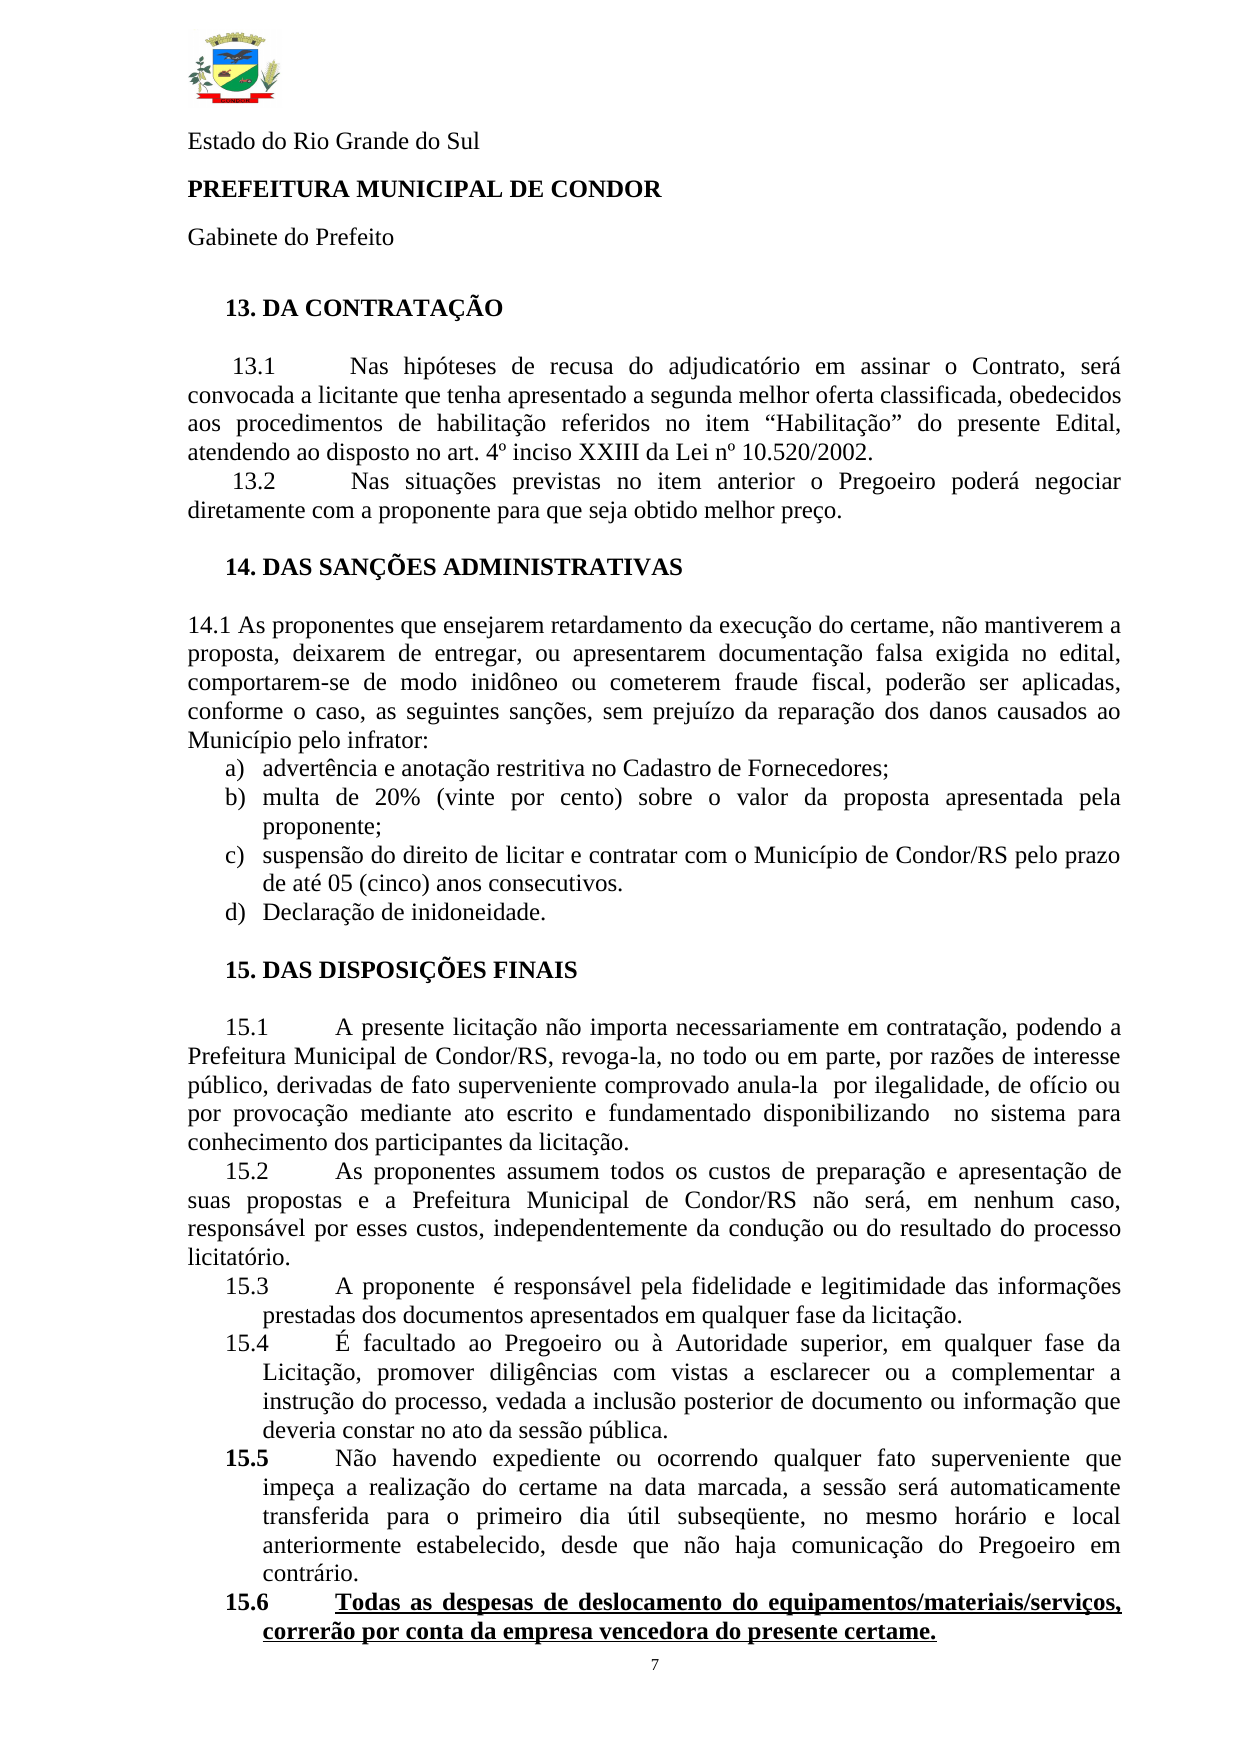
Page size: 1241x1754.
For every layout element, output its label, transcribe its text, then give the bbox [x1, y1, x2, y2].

list Nas situações previstas no item anterior o Pregoeiro poderá negociar diretamente com a proponente para que seja obtido melhor preço. [187, 466, 1122, 523]
list A proponente é responsável pela fidelidade e legitimidade das informações prestadas dos documentos apresentados em qualquer fase da licitação. [225, 1271, 1122, 1328]
picture [187, 29, 283, 108]
list A presente licitação não importa necessariamente em contratação, podendo a Prefeitura Municipal de Condor/RS, revoga-la, no todo ou em parte, por razões de interesse público, derivadas de fato superveniente comprovado anula-la por ilegalidade, de ofício ou por provocação mediante ato escrito e fundamentado disponibilizando no sistema para conhecimento dos participantes da licitação. [187, 1012, 1122, 1156]
list Nas hipóteses de recusa do adjudicatório em assinar o Contrato, será convocada a licitante que tenha apresentado a segunda melhor oferta classificada, obedecidos aos procedimentos de habilitação referidos no item “Habilitação” do presente Edital, atendendo ao disposto no art. 4º inciso XXIII da Lei nº 10.520/2002. [187, 351, 1122, 466]
list Declaração de inidoneidade. [225, 897, 1122, 926]
list Todas as despesas de deslocamento do equipamentos/materiais/serviços, correrão por conta da empresa vencedora do presente certame. [225, 1587, 1122, 1645]
list advertência e anotação restritiva no Cadastro de Fornecedores; [225, 753, 1122, 782]
list É facultado ao Pregoeiro ou à Autoridade superior, em qualquer fase da Licitação, promover diligências com vistas a esclarecer ou a complementar a instrução do processo, vedada a inclusão posterior de documento ou informação que deveria constar no ato da sessão pública. [225, 1328, 1122, 1443]
list DAS SANÇÕES ADMINISTRATIVAS [225, 552, 1122, 581]
list DAS DISPOSIÇÕES FINAIS [225, 955, 1122, 983]
list multa de 20% (vinte por cento) sobre o valor da proposta apresentada pela proponente; [225, 782, 1122, 840]
list Não havendo expediente ou ocorrendo qualquer fato superveniente que impeça a realização do certame na data marcada, a sessão será automaticamente transferida para o primeiro dia útil subseqüente, no mesmo horário e local anteriormente estabelecido, desde que não haja comunicação do Pregoeiro em contrário. [225, 1443, 1122, 1587]
list As proponentes assumem todos os custos de preparação e apresentação de suas propostas e a Prefeitura Municipal de Condor/RS não será, em nenhum caso, responsável por esses custos, independentemente da condução ou do resultado do processo licitatório. [187, 1156, 1122, 1271]
text 14.1 As proponentes que ensejarem retardamento da execução do certame, não mantiverem a proposta, deixarem de entregar, ou apresentarem documentação falsa exigida no edital, comportarem-se de modo inidôneo ou cometerem fraude fiscal, poderão ser aplicadas, conforme o caso, as seguintes sanções, sem prejuízo da reparação dos danos causados ao Município pelo infrator: [187, 610, 1122, 753]
list suspensão do direito de licitar e contratar com o Município de Condor/RS pelo prazo de até 05 (cinco) anos consecutivos. [225, 840, 1122, 897]
list DA CONTRATAÇÃO [225, 293, 1122, 322]
